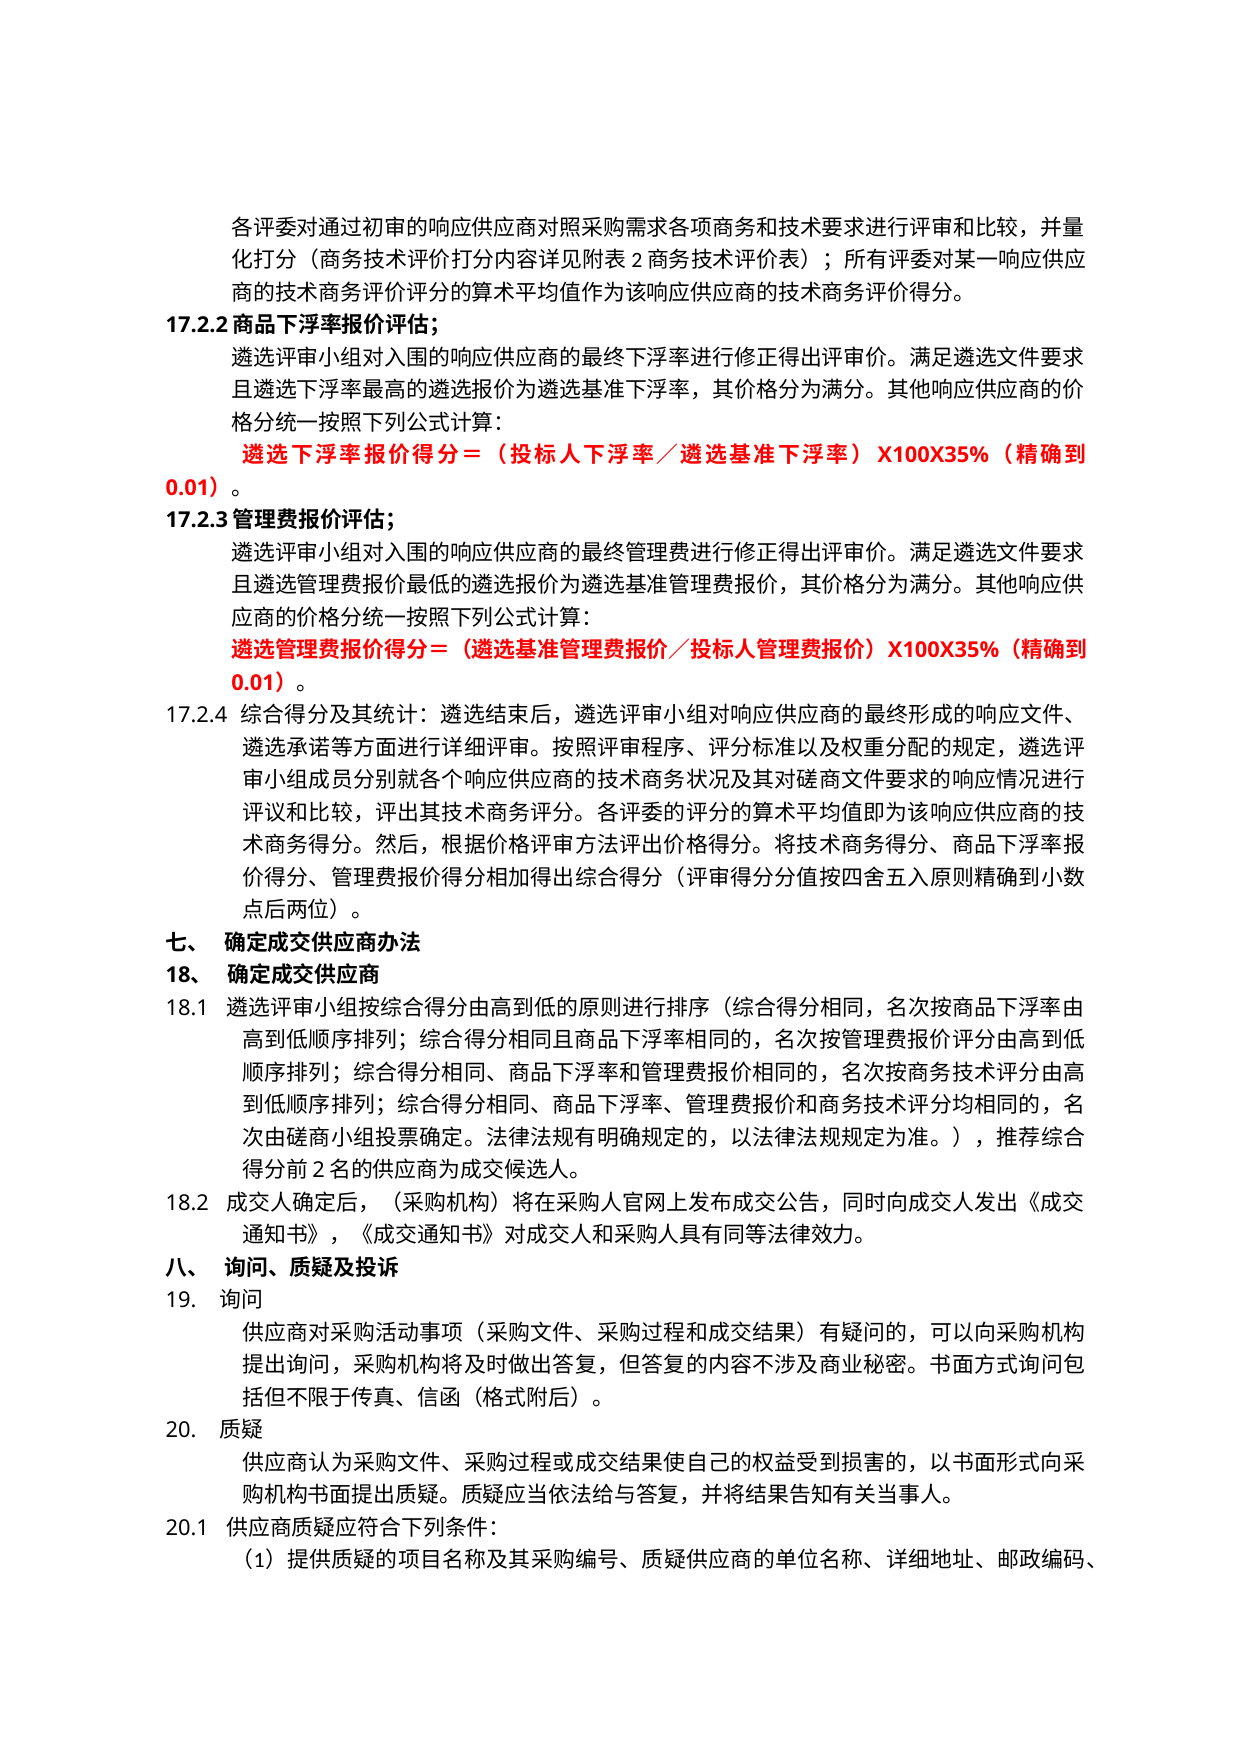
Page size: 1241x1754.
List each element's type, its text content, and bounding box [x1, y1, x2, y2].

text 17.2.4 综合得分及其统计：遴选结束后，遴选评审小组对响应供应商的最终形成的响应文件、遴选承诺等方面进行详细评审。按照评审程序、评分标准以及权重分配的规定，遴选评审小组成员分别就各个响应供应商的技术商务状况及其对磋商文件要求的响应情况进行评议和比较，评出其技术商务评分。各评委的评分的算术平均值即为该响应供应商的技术商务得分。然后，根据价格评审方法评出价格得分。将技术商务得分、商品下浮率报价得分、管理费报价得分相加得出综合得分（评审得分分值按四舍五入原则精确到小数点后两位）。 [165, 697, 1087, 924]
text 17.2.2商品下浮率报价评估； [165, 307, 1087, 339]
text 20.1 供应商质疑应符合下列条件： [165, 1509, 1087, 1542]
text 17.2.3管理费报价评估； [165, 502, 1087, 534]
text 遴选评审小组对入围的响应供应商的最终下浮率进行修正得出评审价。满足遴选文件要求且遴选下浮率最高的遴选报价为遴选基准下浮率，其价格分为满分。其他响应供应商的价格分统一按照下列公式计算： [231, 339, 1087, 437]
text 各评委对通过初审的响应供应商对照采购需求各项商务和技术要求进行评审和比较，并量化打分（商务技术评价打分内容详见附表2商务技术评价表）；所有评委对某一响应供应商的技术商务评价评分的算术平均值作为该响应供应商的技术商务评价得分。 [231, 209, 1087, 307]
text 七、 确定成交供应商办法 [165, 924, 1087, 957]
text 19. 询问 [165, 1282, 1087, 1314]
text 供应商对采购活动事项（采购文件、采购过程和成交结果）有疑问的，可以向采购机构提出询问，采购机构将及时做出答复，但答复的内容不涉及商业秘密。书面方式询问包括但不限于传真、信函（格式附后）。 [242, 1314, 1087, 1412]
text 20. 质疑 [165, 1412, 1087, 1444]
text 遴选管理费报价得分＝（遴选基准管理费报价／投标人管理费报价）X100X35%（精确到0.01）。 [231, 632, 1087, 697]
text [231, 1542, 1087, 1574]
text 18.2 成交人确定后，（采购机构）将在采购人官网上发布成交公告，同时向成交人发出《成交通知书》，《成交通知书》对成交人和采购人具有同等法律效力。 [165, 1184, 1087, 1249]
text 供应商认为采购文件、采购过程或成交结果使自己的权益受到损害的，以书面形式向采购机构书面提出质疑。质疑应当依法给与答复，并将结果告知有关当事人。 [242, 1444, 1087, 1509]
text 遴选评审小组对入围的响应供应商的最终管理费进行修正得出评审价。满足遴选文件要求且遴选管理费报价最低的遴选报价为遴选基准管理费报价，其价格分为满分。其他响应供应商的价格分统一按照下列公式计算： [231, 534, 1087, 632]
text 18.1 遴选评审小组按综合得分由高到低的原则进行排序（综合得分相同，名次按商品下浮率由高到低顺序排列；综合得分相同且商品下浮率相同的，名次按管理费报价评分由高到低顺序排列；综合得分相同、商品下浮率和管理费报价相同的，名次按商务技术评分由高到低顺序排列；综合得分相同、商品下浮率、管理费报价和商务技术评分均相同的，名次由磋商小组投票确定。法律法规有明确规定的，以法律法规规定为准。），推荐综合得分前2名的供应商为成交候选人。 [165, 989, 1087, 1184]
text 18、 确定成交供应商 [165, 957, 1087, 989]
text 遴选下浮率报价得分＝（投标人下浮率／遴选基准下浮率）X100X35%（精确到0.01）。 [165, 437, 1087, 502]
text 八、 询问、质疑及投诉 [165, 1249, 1087, 1282]
